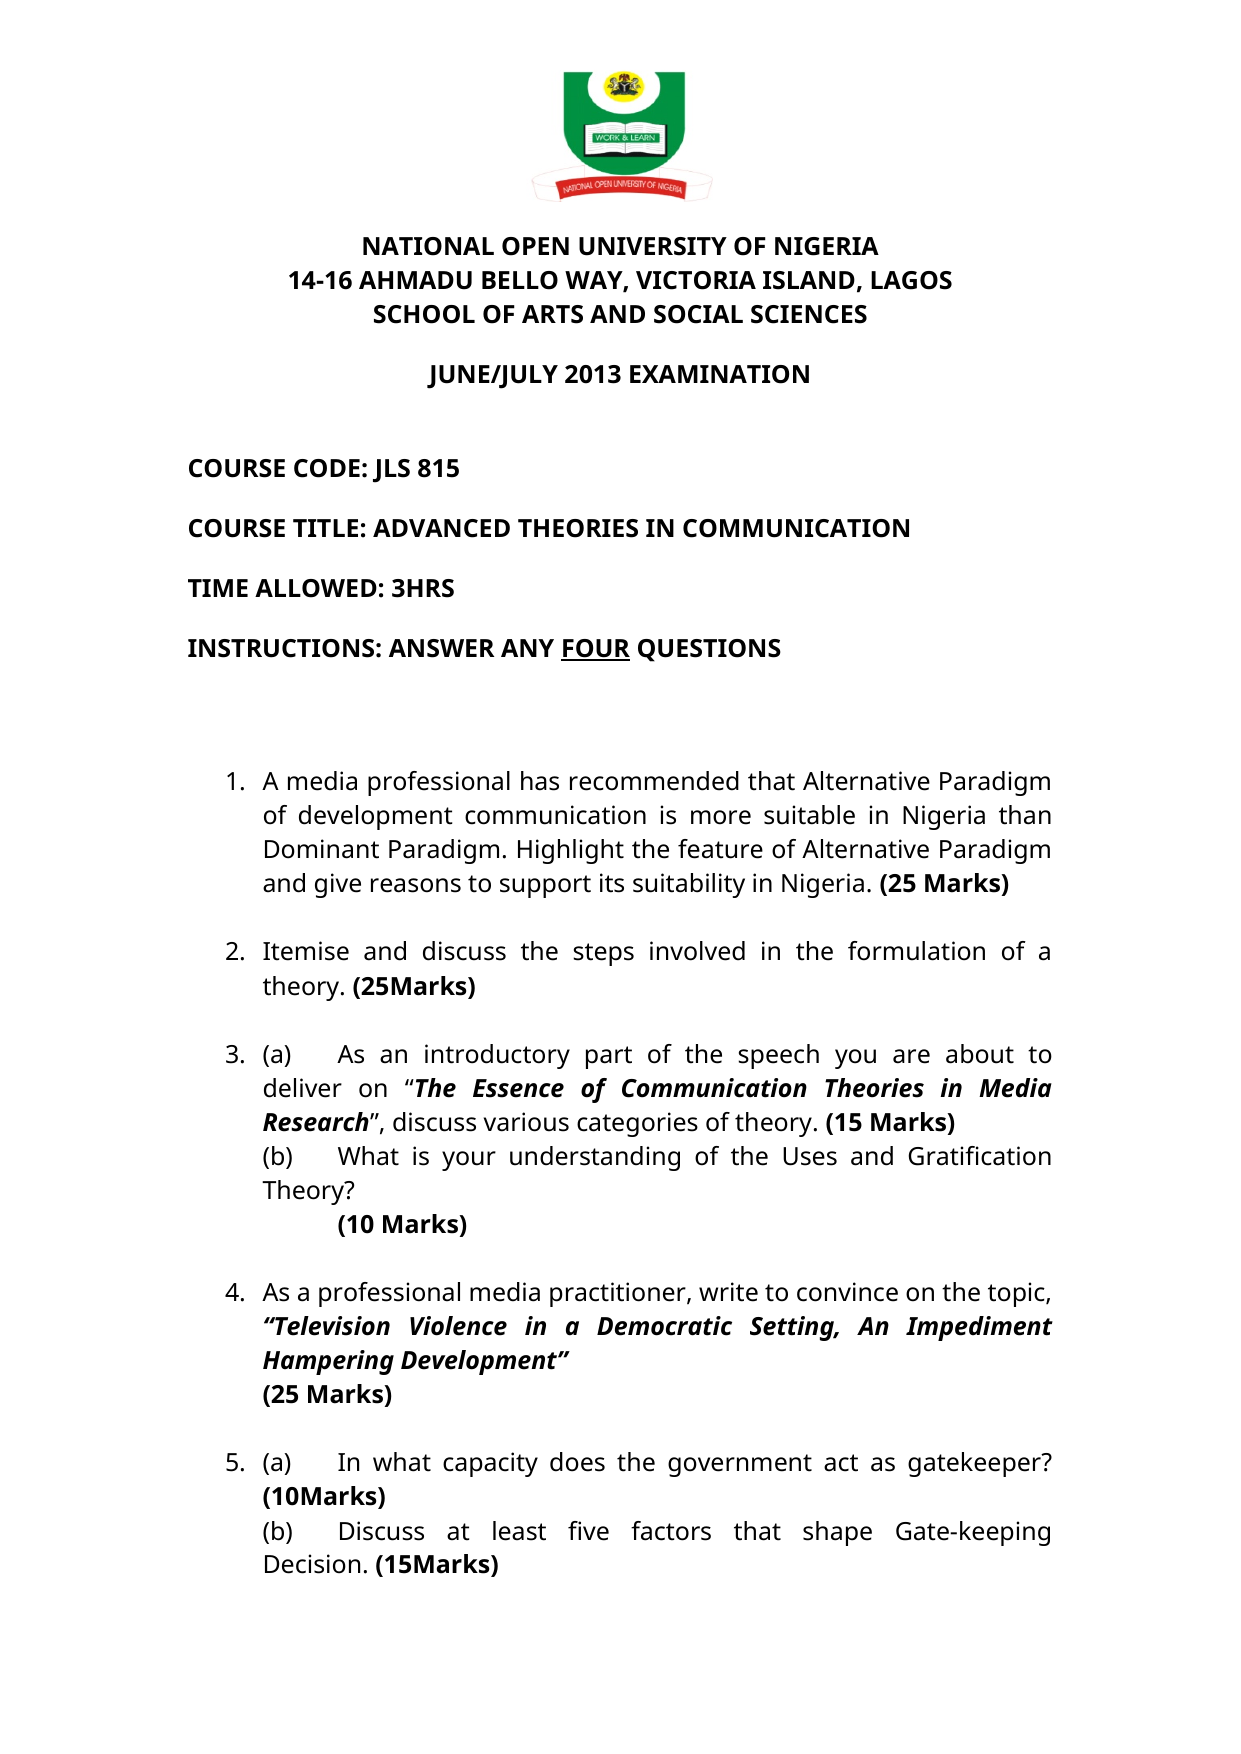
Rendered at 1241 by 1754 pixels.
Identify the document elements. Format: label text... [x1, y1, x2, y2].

text JUNE/JULY 2013 EXAMINATION [187, 356, 1053, 391]
list (25 Marks) [262, 1377, 1053, 1411]
text COURSE TITLE: ADVANCED THEORIES IN COMMUNICATION [187, 511, 1053, 544]
list (b) Discuss at least five factors that shape Gate-keeping Decision. (15Marks) [262, 1513, 1053, 1581]
list (10 Marks) [262, 1207, 1053, 1241]
list (b) What is your understanding of the Uses and Gratification Theory? [262, 1138, 1053, 1207]
list Itemise and discuss the steps involved in the formulation of a theory. (25Marks) [225, 934, 1053, 1002]
list (a) In what capacity does the government act as gatekeeper? (10Marks) [225, 1445, 1053, 1513]
text SCHOOL OF ARTS AND SOCIAL SCIENCES [187, 296, 1053, 331]
text TIME ALLOWED: 3HRS [187, 571, 1053, 604]
text 14-16 AHMADU BELLO WAY, VICTORIA ISLAND, LAGOS [187, 262, 1053, 296]
list A media professional has recommended that Alternative Paradigm of development communication is more suitable in Nigeria than Dominant Paradigm. Highlight the feature of Alternative Paradigm and give reasons to support its suitability in Nigeria. (25 Marks) [225, 764, 1053, 900]
text NATIONAL OPEN UNIVERSITY OF NIGERIA [187, 228, 1053, 262]
picture [514, 59, 713, 202]
text COURSE CODE: JLS 815 [187, 451, 1053, 484]
list As a professional media practitioner, write to convince on the topic, “Television Violence in a Democratic Setting, An Impediment Hampering Development” [225, 1275, 1053, 1377]
text INSTRUCTIONS: ANSWER ANY FOUR QUESTIONS [187, 631, 1053, 664]
list (a) As an introductory part of the speech you are about to deliver on “The Essence of Communication Theories in Media Research”, discuss various categories of theory. (15 Marks) [225, 1036, 1053, 1138]
